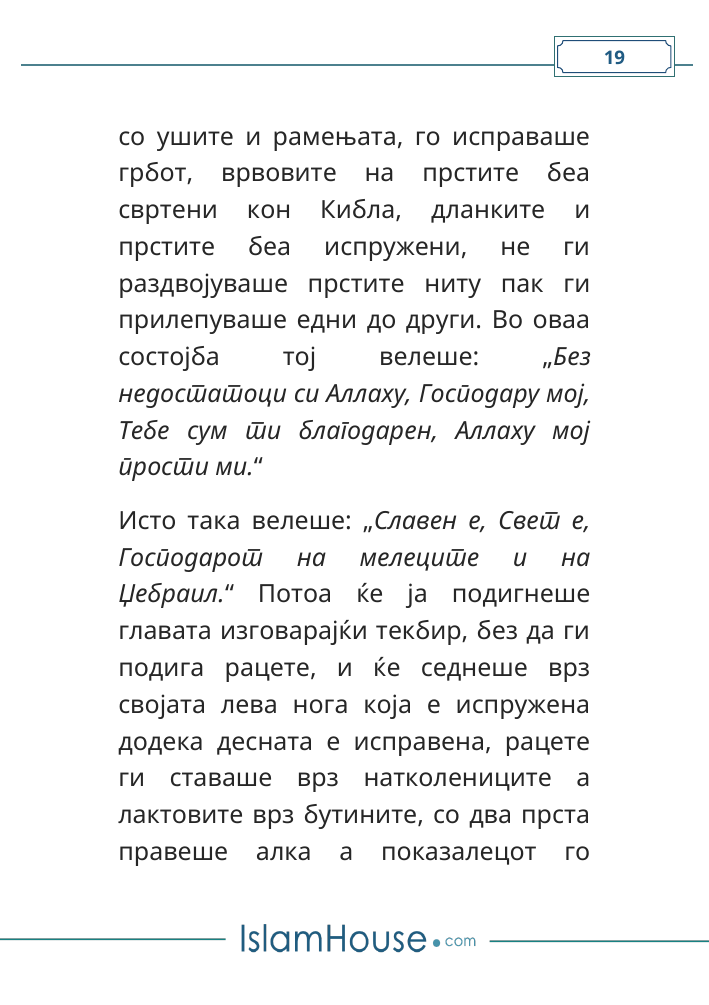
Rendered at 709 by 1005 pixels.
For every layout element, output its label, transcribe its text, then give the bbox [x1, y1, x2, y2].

picture [0, 918, 226, 956]
picture [233, 919, 709, 959]
